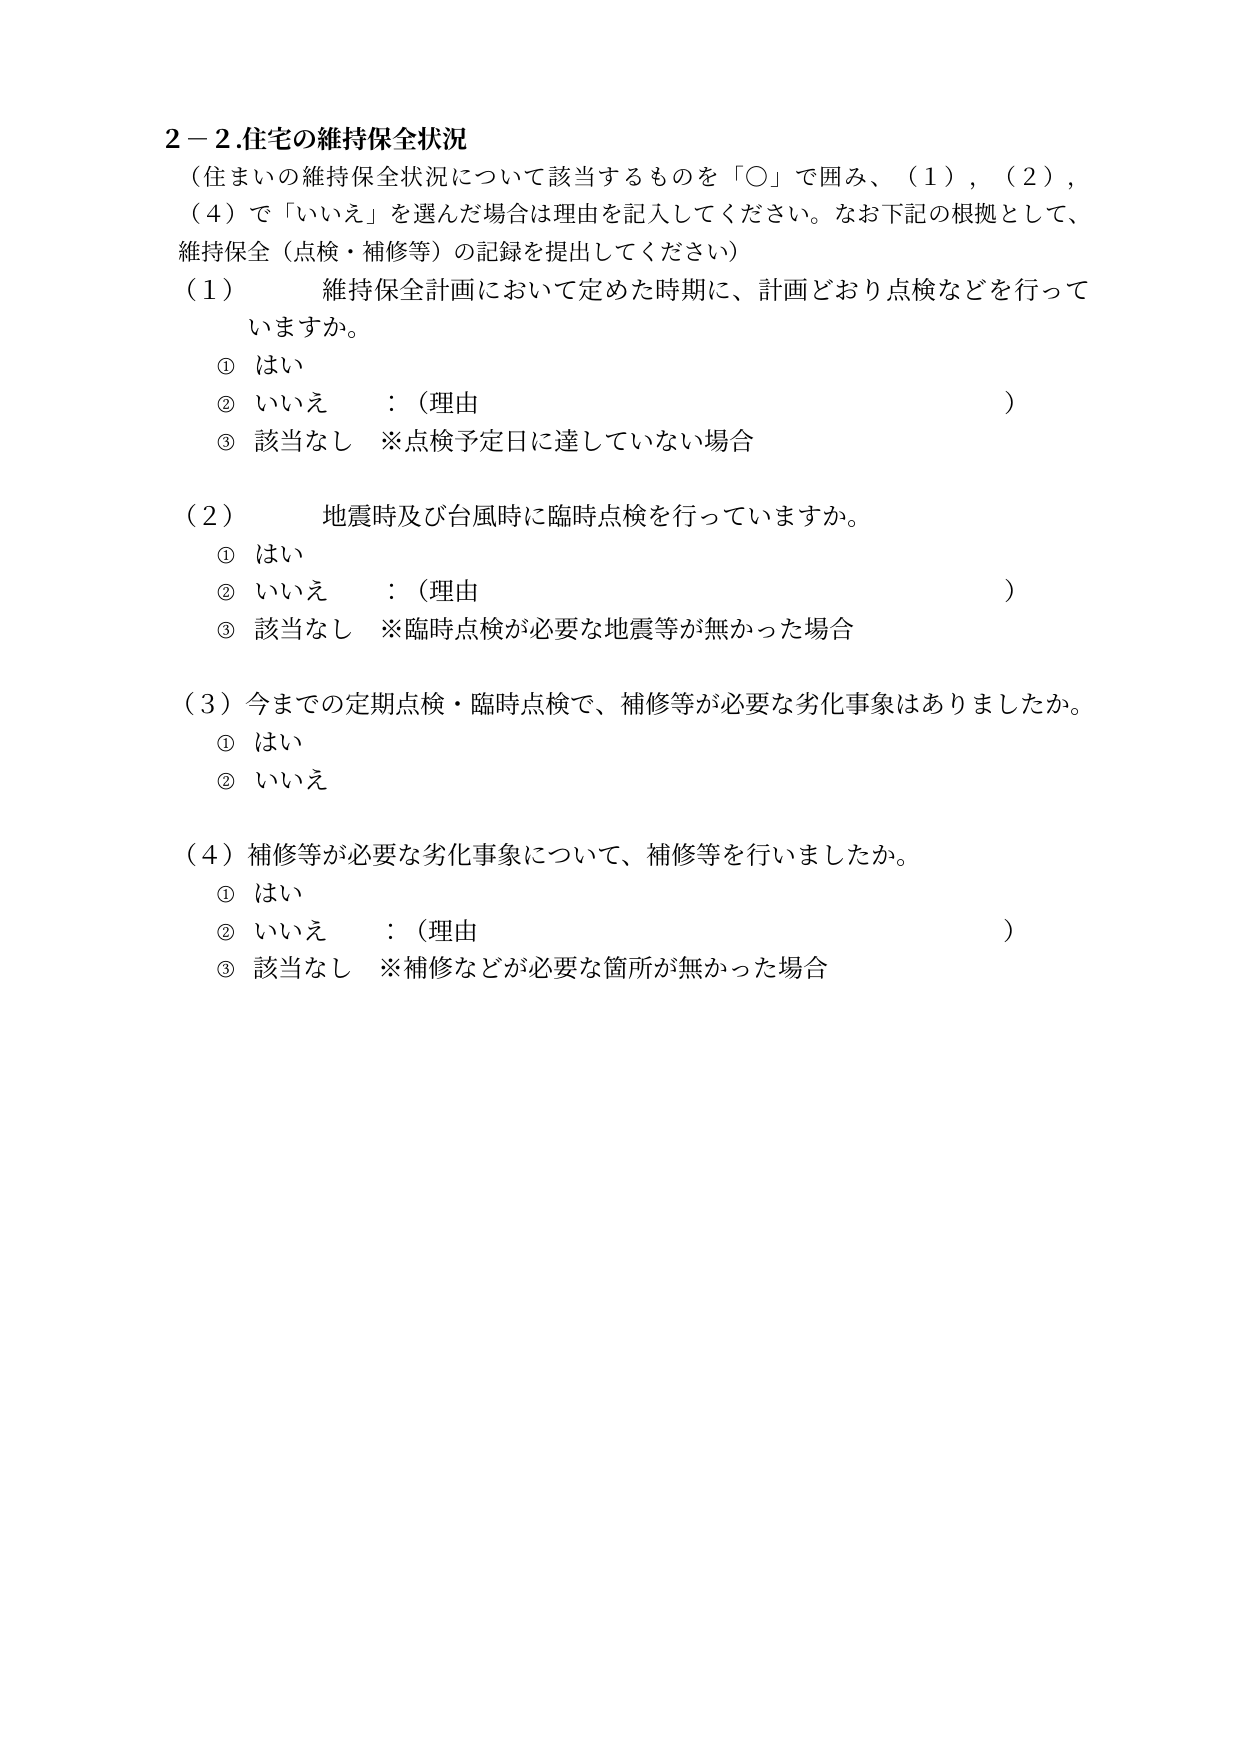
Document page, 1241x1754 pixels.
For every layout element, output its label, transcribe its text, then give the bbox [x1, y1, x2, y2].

list はい [216, 533, 1092, 571]
text ２－２.住宅の維持保全状況 [148, 119, 1092, 156]
list 該当なし ※補修などが必要な箇所が無かった場合 [216, 948, 1092, 986]
text （住まいの維持保全状況について該当するものを「〇」で囲み、（１），（２），（４）で「いいえ」を選んだ場合は理由を記入してください。なお下記の根拠として、維持保全（点検・補修等）の記録を提出してください） [179, 156, 1092, 269]
list 該当なし ※臨時点検が必要な地震等が無かった場合 [216, 609, 1092, 647]
list いいえ ：（理由 ） [216, 571, 1092, 609]
list 地震時及び台風時に臨時点検を行っていますか。 [173, 496, 1092, 533]
text （４）補修等が必要な劣化事象について、補修等を行いましたか。 [148, 835, 1092, 873]
list いいえ ：（理由 ） [216, 911, 1092, 948]
list いいえ [216, 760, 1092, 797]
list 該当なし ※点検予定日に達していない場合 [216, 420, 1092, 458]
list はい [216, 345, 1092, 383]
list はい [216, 873, 1092, 911]
text （３）今までの定期点検・臨時点検で、補修等が必要な劣化事象はありましたか。 [171, 684, 1123, 722]
list いいえ ：（理由 ） [216, 383, 1092, 420]
list はい [216, 722, 1092, 760]
list 維持保全計画において定めた時期に、計画どおり点検などを行っていますか。 [173, 269, 1092, 345]
